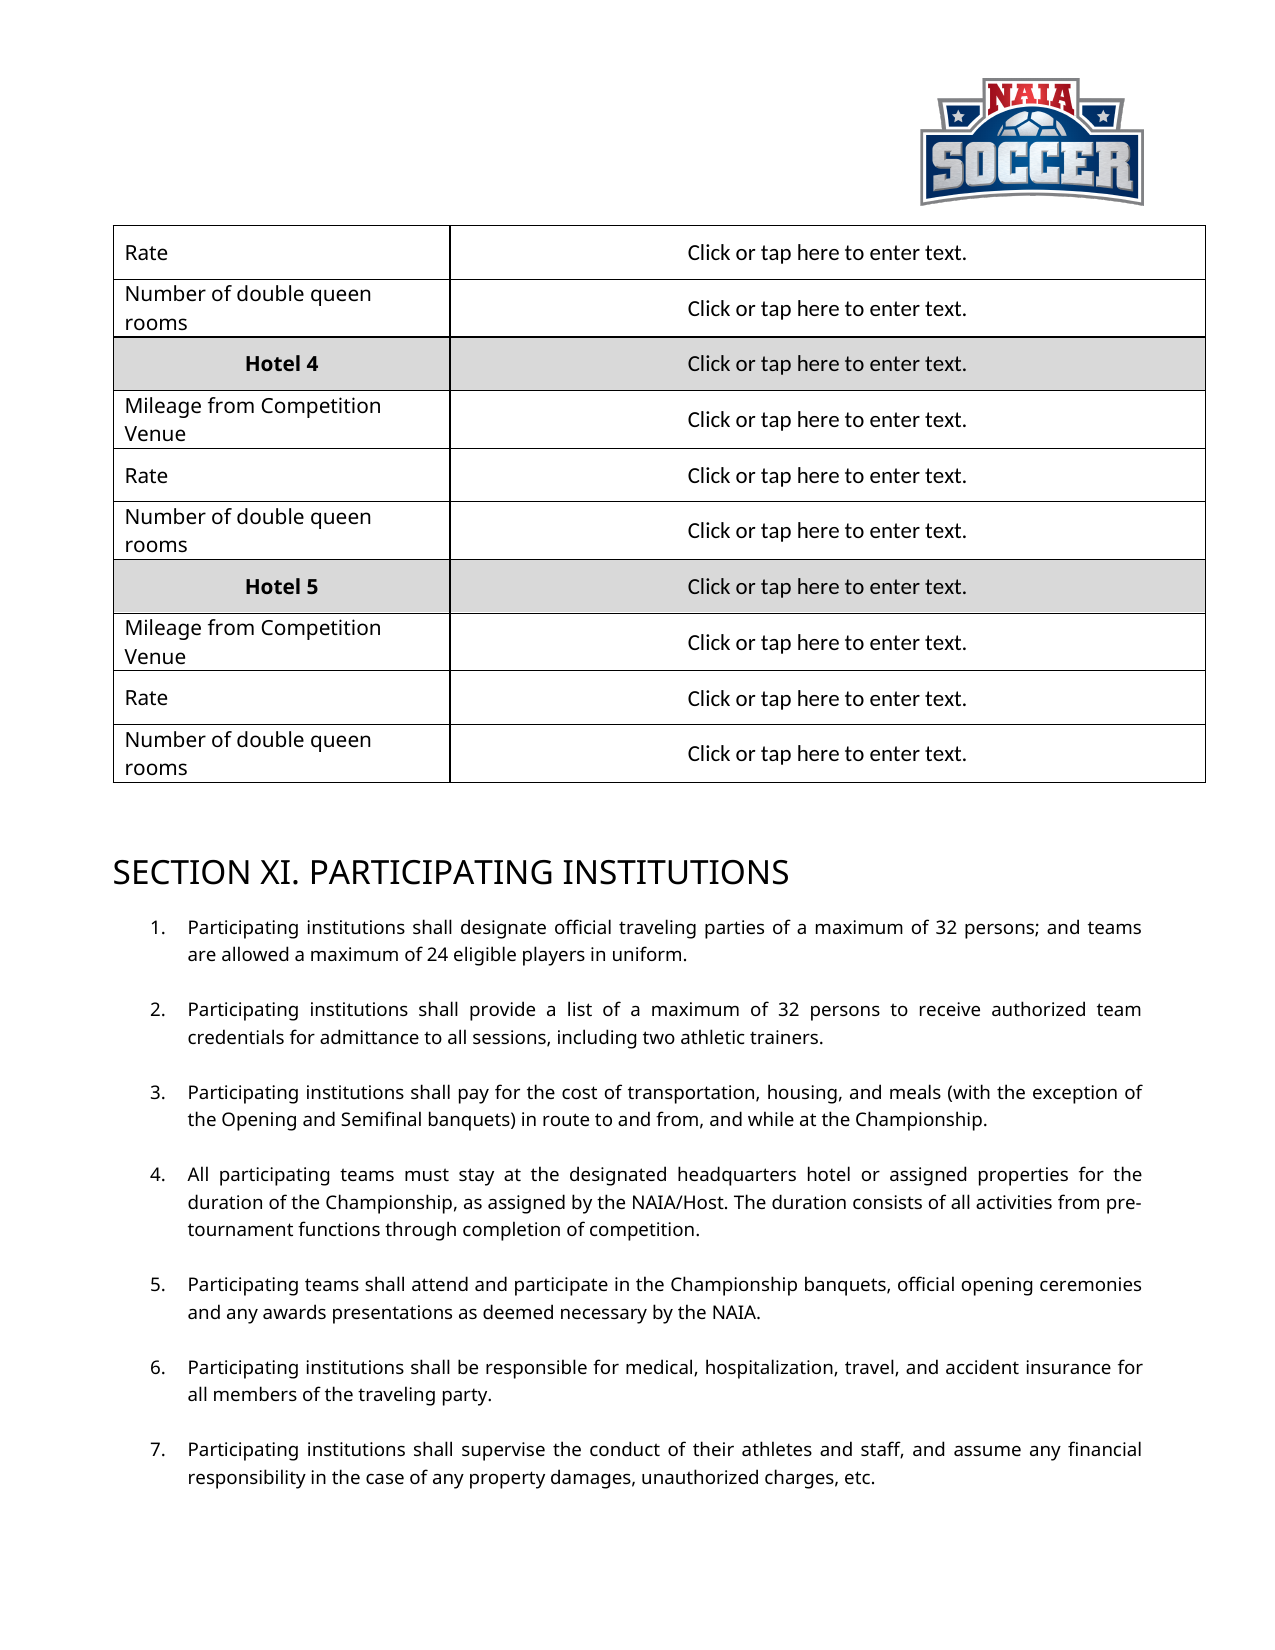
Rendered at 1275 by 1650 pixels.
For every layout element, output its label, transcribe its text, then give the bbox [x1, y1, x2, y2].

table_cell Rate [114, 226, 449, 278]
text SECTION XI. PARTICIPATING INSTITUTIONS [112, 848, 1144, 894]
list Participating institutions shall designate official traveling parties of a maximum of 32 persons; and teams are allowed a maximum of 24 eligible players in uniform. [150, 914, 1144, 967]
list Participating institutions shall pay for the cost of transportation, housing, and meals (with the exception of the Opening and Semifinal banquets) in route to and from, and while at the Championship. [150, 1079, 1144, 1132]
table_cell Hotel 4 [114, 338, 449, 390]
table_cell Number of double queen rooms [114, 502, 449, 559]
picture [920, 78, 1144, 206]
table_cell Number of double queen rooms [114, 280, 449, 336]
table_cell Mileage from Competition Venue [114, 614, 449, 670]
list All participating teams must stay at the designated headquarters hotel or assigned properties for the duration of the Championship, as assigned by the NAIA/Host. The duration consists of all activities from pre-tournament functions through completion of competition. [150, 1162, 1144, 1242]
table_cell Number of double queen rooms [114, 725, 449, 782]
table_cell Hotel 5 [114, 560, 449, 612]
list Participating teams shall attend and participate in the Championship banquets, official opening ceremonies and any awards presentations as deemed necessary by the NAIA. [150, 1272, 1144, 1324]
list Participating institutions shall supervise the conduct of their athletes and staff, and assume any financial responsibility in the case of any property damages, unauthorized charges, etc. [150, 1437, 1144, 1489]
list Participating institutions shall provide a list of a maximum of 32 persons to receive authorized team credentials for admittance to all sessions, including two athletic trainers. [150, 997, 1144, 1049]
list Participating institutions shall be responsible for medical, hospitalization, travel, and accident insurance for all members of the traveling party. [150, 1354, 1144, 1407]
table_cell Rate [114, 449, 449, 501]
table_cell Mileage from Competition Venue [114, 391, 449, 448]
table_cell Rate [114, 671, 449, 724]
